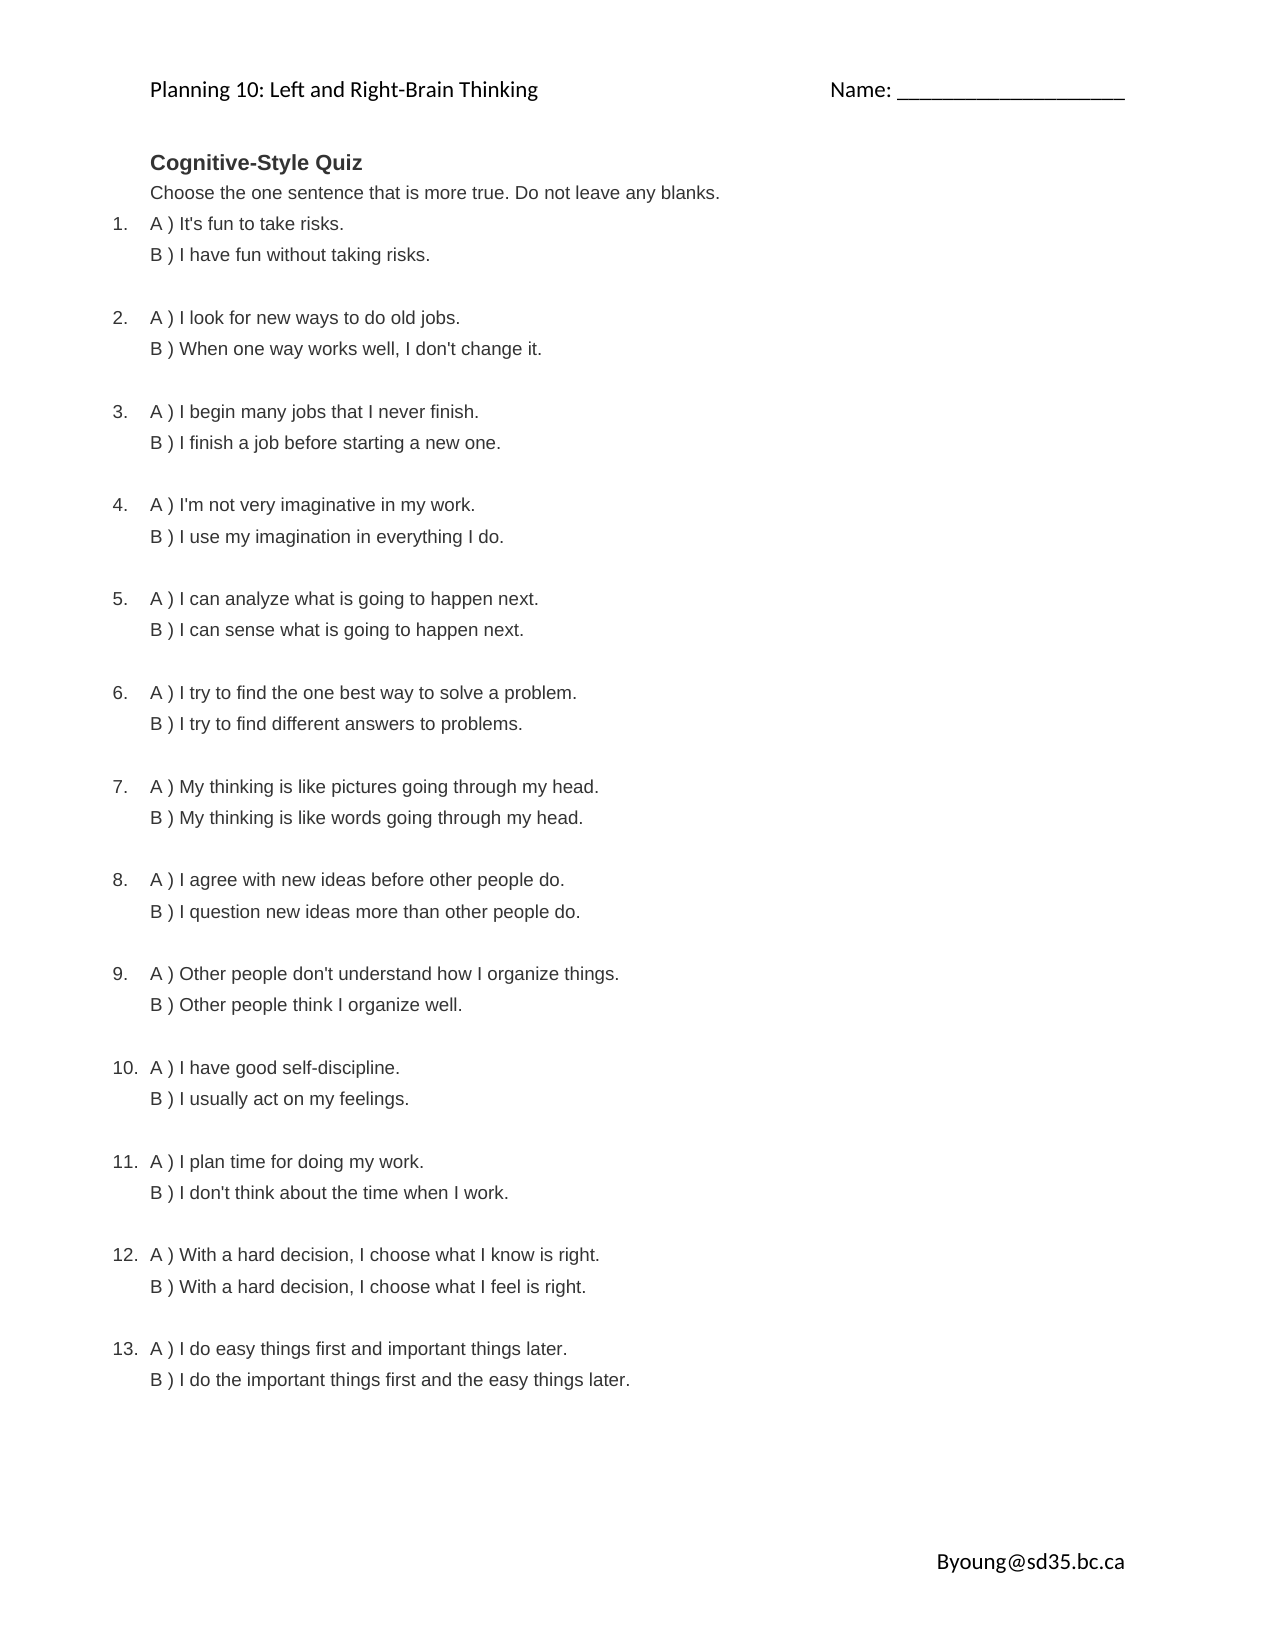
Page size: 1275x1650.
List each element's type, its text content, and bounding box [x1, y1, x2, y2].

list A ) Other people don't understand how I organize things. B ) Other people think I organize well. [112, 953, 1125, 1047]
list A ) With a hard decision, I choose what I know is right. B ) With a hard decision, I choose what I feel is right. [112, 1234, 1125, 1328]
subtitle Cognitive-Style Quiz [150, 150, 1125, 175]
list A ) I look for new ways to do old jobs. B ) When one way works well, I don't change it. [112, 297, 1125, 391]
list A ) I have good self-discipline. B ) I usually act on my feelings. [112, 1047, 1125, 1141]
text Choose the one sentence that is more true. Do not leave any blanks. [150, 175, 1125, 203]
list A ) I agree with new ideas before other people do. B ) I question new ideas more than other people do. [112, 859, 1125, 953]
list A ) I do easy things first and important things later. B ) I do the important things first and the easy things later. [112, 1328, 1125, 1422]
list A ) I'm not very imaginative in my work. B ) I use my imagination in everything I do. [112, 484, 1125, 578]
list A ) I begin many jobs that I never finish. B ) I finish a job before starting a new one. [112, 391, 1125, 484]
list A ) I try to find the one best way to solve a problem. B ) I try to find different answers to problems. [112, 672, 1125, 766]
list A ) My thinking is like pictures going through my head. B ) My thinking is like words going through my head. [112, 766, 1125, 859]
list A ) I plan time for doing my work. B ) I don't think about the time when I work. [112, 1141, 1125, 1234]
list A ) I can analyze what is going to happen next. B ) I can sense what is going to happen next. [112, 578, 1125, 672]
list A ) It's fun to take risks. B ) I have fun without taking risks. [112, 203, 1125, 297]
